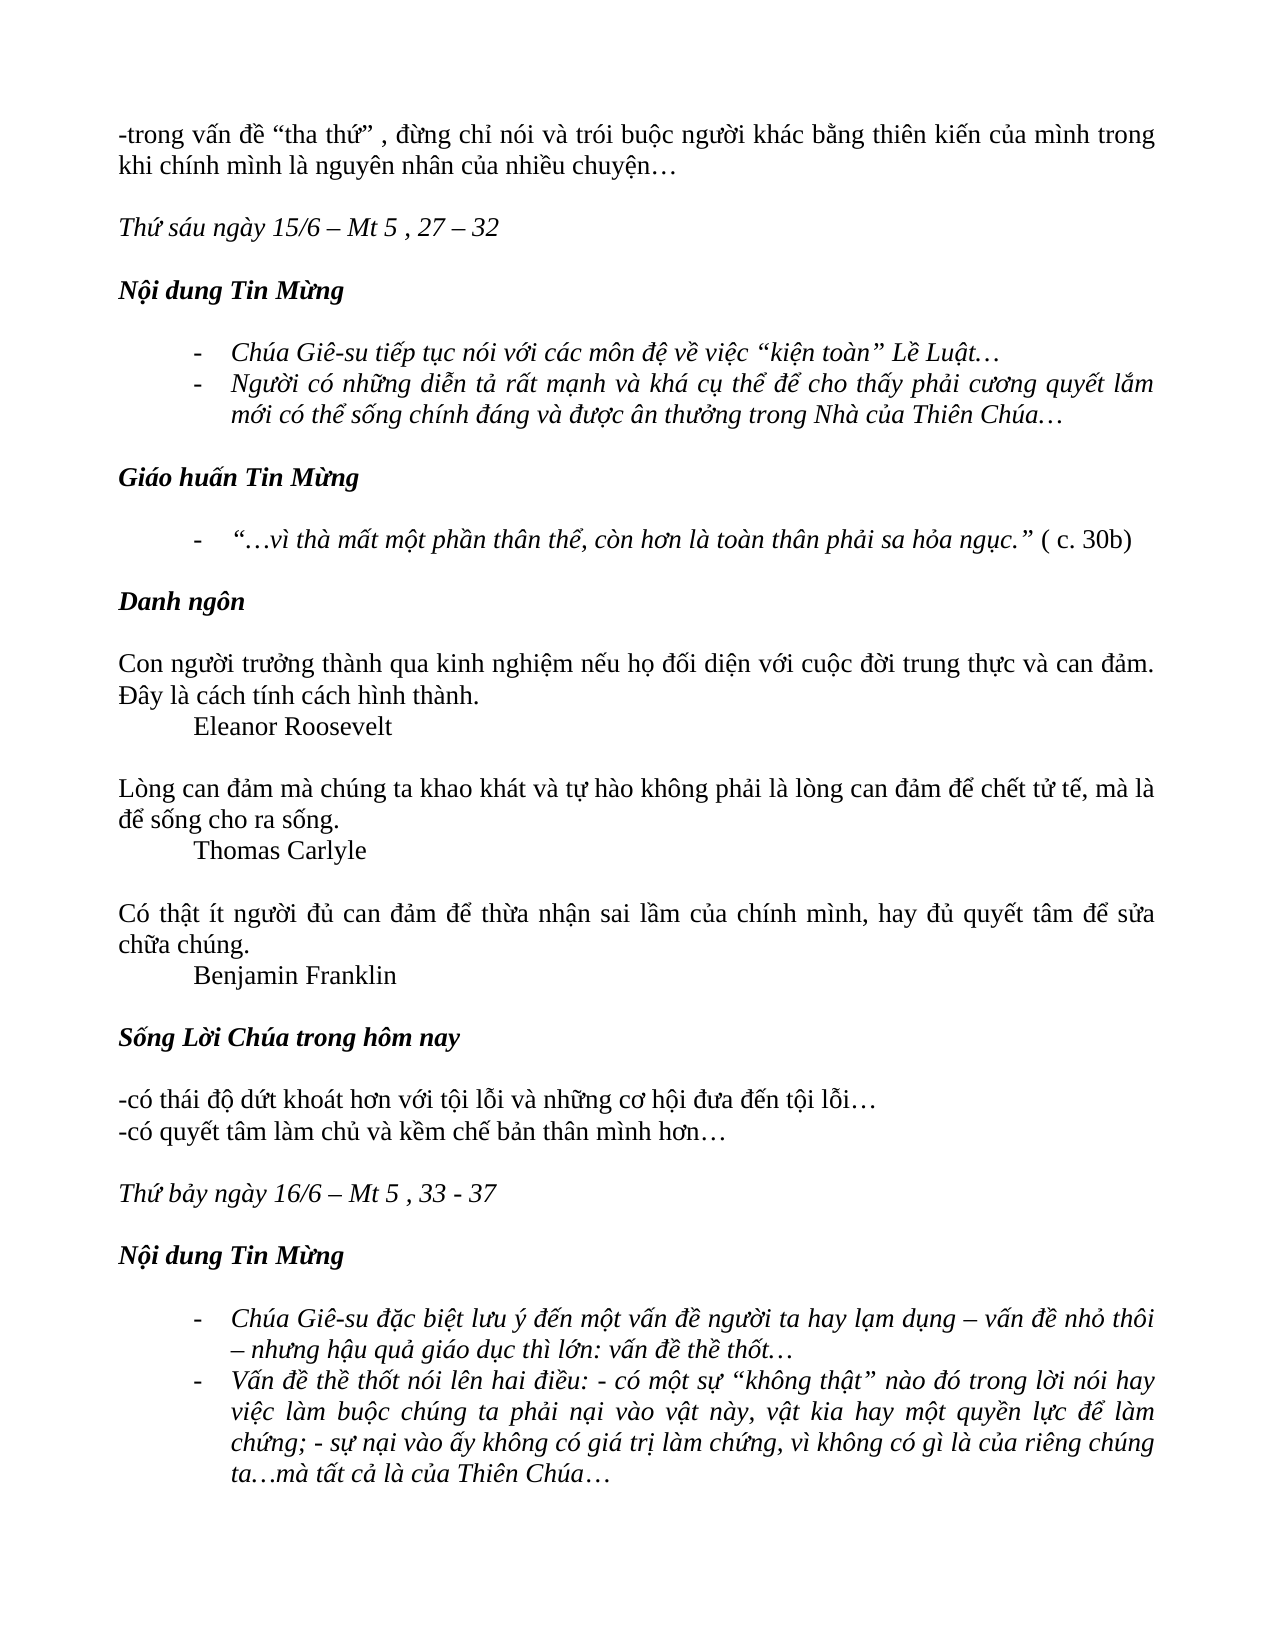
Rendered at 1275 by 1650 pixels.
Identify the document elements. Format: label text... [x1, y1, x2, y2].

text Thomas Carlyle [118, 834, 1157, 866]
text Nội dung Tin Mừng [118, 274, 1157, 305]
text Lòng can đảm mà chúng ta khao khát và tự hào không phải là lòng can đảm để chết tử tế, mà là để sống cho ra sống. [118, 772, 1157, 834]
text -có thái độ dứt khoát hơn với tội lỗi và những cơ hội đưa đến tội lỗi… [118, 1084, 1157, 1115]
text Có thật ít người đủ can đảm để thừa nhận sai lầm của chính mình, hay đủ quyết tâm để sửa chữa chúng. [118, 897, 1157, 959]
text -trong vấn đề “tha thứ” , đừng chỉ nói và trói buộc người khác bằng thiên kiến của mình trong khi chính mình là nguyên nhân của nhiều chuyện… [118, 118, 1157, 180]
text Con người trưởng thành qua kinh nghiệm nếu họ đối diện với cuộc đời trung thực và can đảm. Đây là cách tính cách hình thành. [118, 648, 1157, 710]
text Thứ sáu ngày 15/6 – Mt 5 , 27 – 32 [118, 212, 1157, 243]
text -có quyết tâm làm chủ và kềm chế bản thân mình hơn… [118, 1115, 1157, 1146]
text Thứ bảy ngày 16/6 – Mt 5 , 33 - 37 [118, 1177, 1157, 1208]
list Chúa Giê-su đặc biệt lưu ý đến một vấn đề người ta hay lạm dụng – vấn đề nhỏ thôi – nhưng hậu quả giáo dục thì lớn: vấn đề thề thốt… [193, 1302, 1157, 1364]
text Nội dung Tin Mừng [118, 1239, 1157, 1271]
list “…vì thà mất một phần thân thể, còn hơn là toàn thân phải sa hỏa ngục.” ( c. 30b) [193, 523, 1157, 554]
text Eleanor Roosevelt [118, 710, 1157, 741]
text Sống Lời Chúa trong hôm nay [118, 1021, 1157, 1052]
text Giáo huấn Tin Mừng [118, 461, 1157, 492]
list Vấn đề thề thốt nói lên hai điều: - có một sự “không thật” nào đó trong lời nói hay việc làm buộc chúng ta phải nại vào vật này, vật kia hay một quyền lực để làm chứng; - sự nại vào ấy không có giá trị làm chứng, vì không có gì là của riêng chúng ta…mà tất cả là của Thiên Chúa… [193, 1364, 1157, 1488]
list Chúa Giê-su tiếp tục nói với các môn đệ về việc “kiện toàn” Lề Luật… [193, 336, 1157, 367]
text Danh ngôn [118, 585, 1157, 616]
text Benjamin Franklin [118, 959, 1157, 990]
list Người có những diễn tả rất mạnh và khá cụ thể để cho thấy phải cương quyết lắm mới có thể sống chính đáng và được ân thưởng trong Nhà của Thiên Chúa… [193, 367, 1157, 429]
